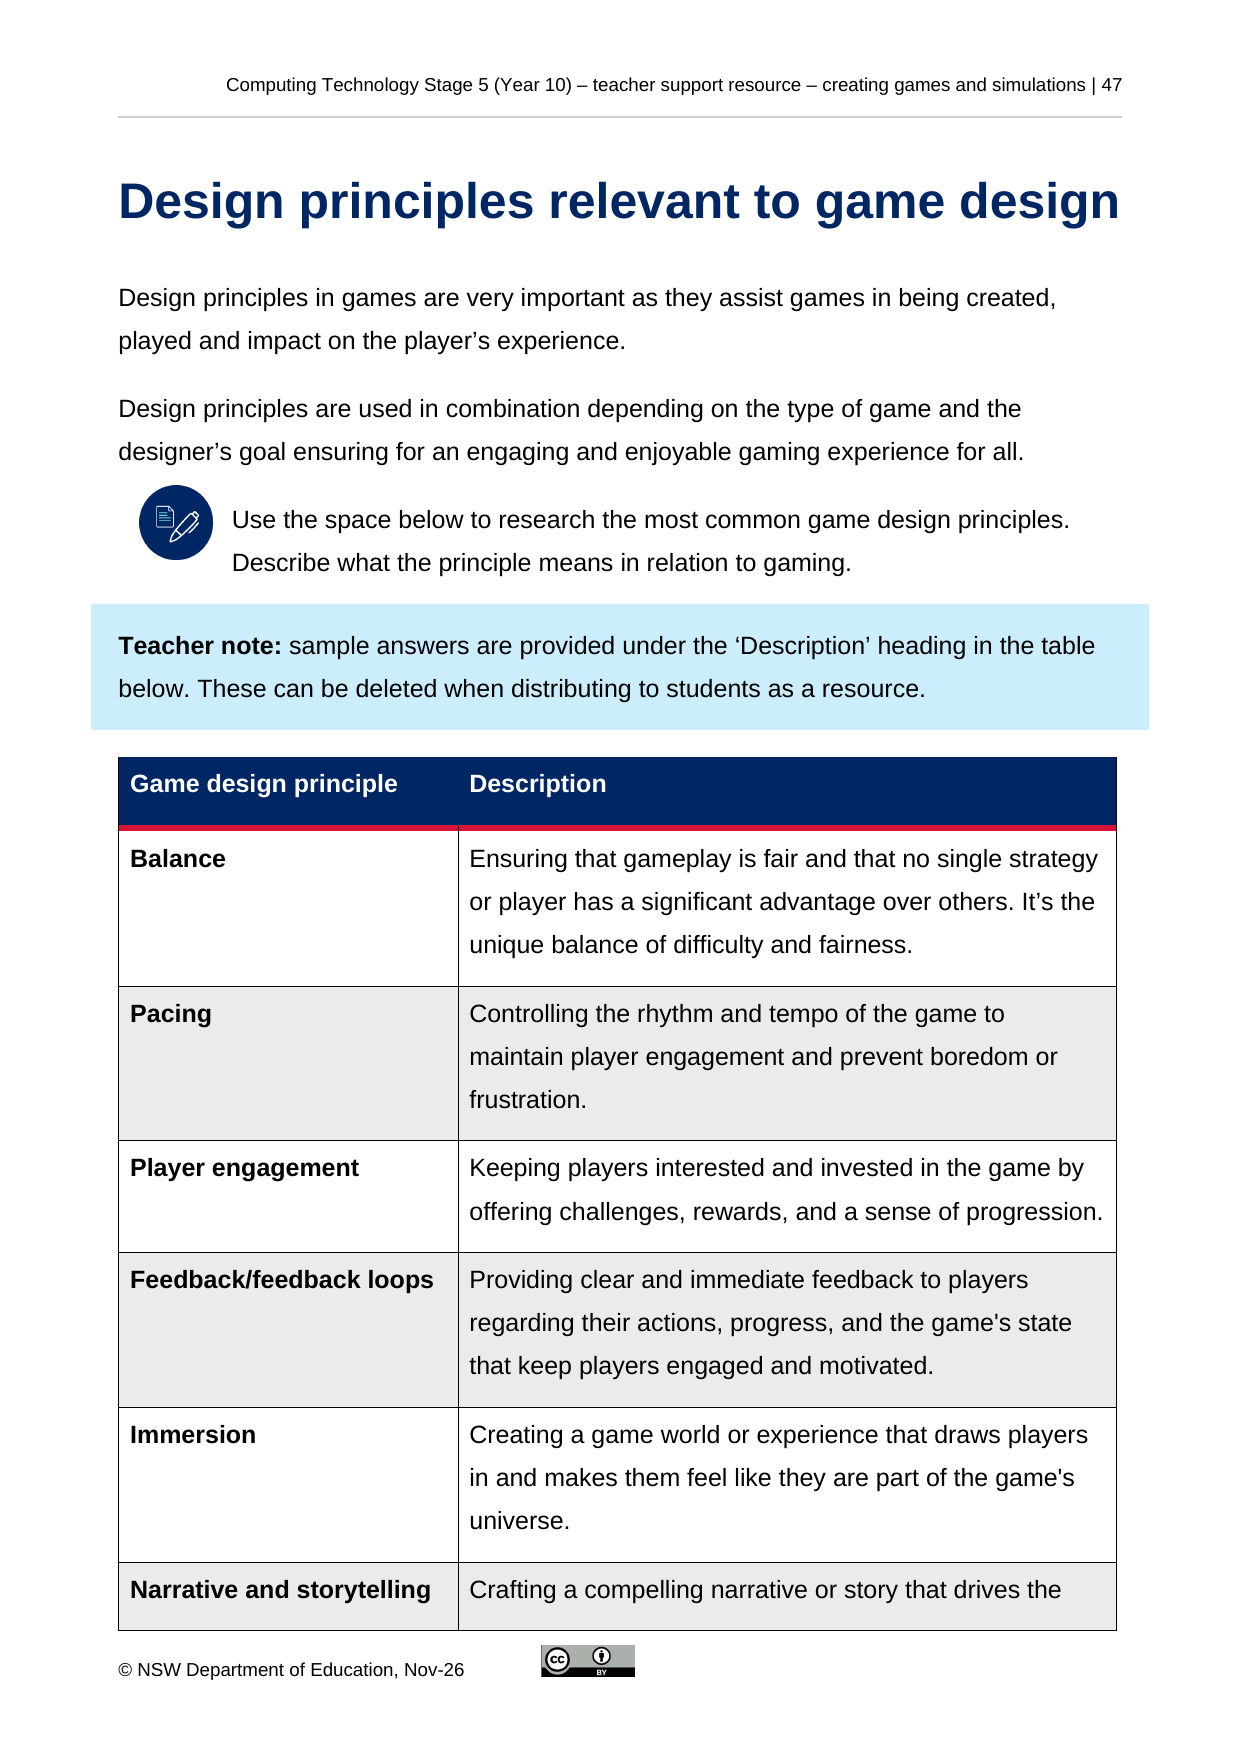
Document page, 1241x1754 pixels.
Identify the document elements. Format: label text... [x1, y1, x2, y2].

table_cell Controlling the rhythm and tempo of the game to maintain player engagement and prevent boredom or frustration. [459, 987, 1116, 1140]
text Use the space below to research the most common game design principles. Describe what the principle means in relation to gaming. [118, 505, 1122, 577]
table_cell Narrative and storytelling [119, 1563, 458, 1630]
table_cell Pacing [119, 987, 458, 1140]
table_cell Ensuring that gameplay is fair and that no single strategy or player has a significant advantage over others. It’s the unique balance of difficulty and fairness. [459, 831, 1116, 986]
subtitle Design principles relevant to game design [118, 172, 1122, 229]
table_cell Immersion [119, 1408, 458, 1562]
text Design principles are used in combination depending on the type of game and the designer’s goal ensuring for an engaging and enjoyable gaming experience for all. [118, 394, 1122, 466]
table_cell Creating a game world or experience that draws players in and makes them feel like they are part of the game's universe. [459, 1408, 1116, 1562]
table_cell Balance [119, 831, 458, 986]
text Teacher note: sample answers are provided under the ‘Description’ heading in the table below. These can be deleted when distributing to students as a resource. [97, 610, 1143, 724]
table_cell Providing clear and immediate feedback to players regarding their actions, progress, and the game's state that keep players engaged and motivated. [459, 1253, 1116, 1407]
table_header Description [458, 757, 1116, 825]
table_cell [459, 1563, 1116, 1630]
table_cell Feedback/feedback loops [119, 1253, 458, 1407]
picture [541, 1645, 635, 1677]
picture [139, 485, 213, 560]
text Design principles in games are very important as they assist games in being created, played and impact on the player’s experience. [118, 283, 1122, 355]
table_cell Player engagement [119, 1141, 458, 1252]
table_header Game design principle [119, 757, 458, 825]
table_cell Keeping players interested and invested in the game by offering challenges, rewards, and a sense of progression. [459, 1141, 1116, 1252]
